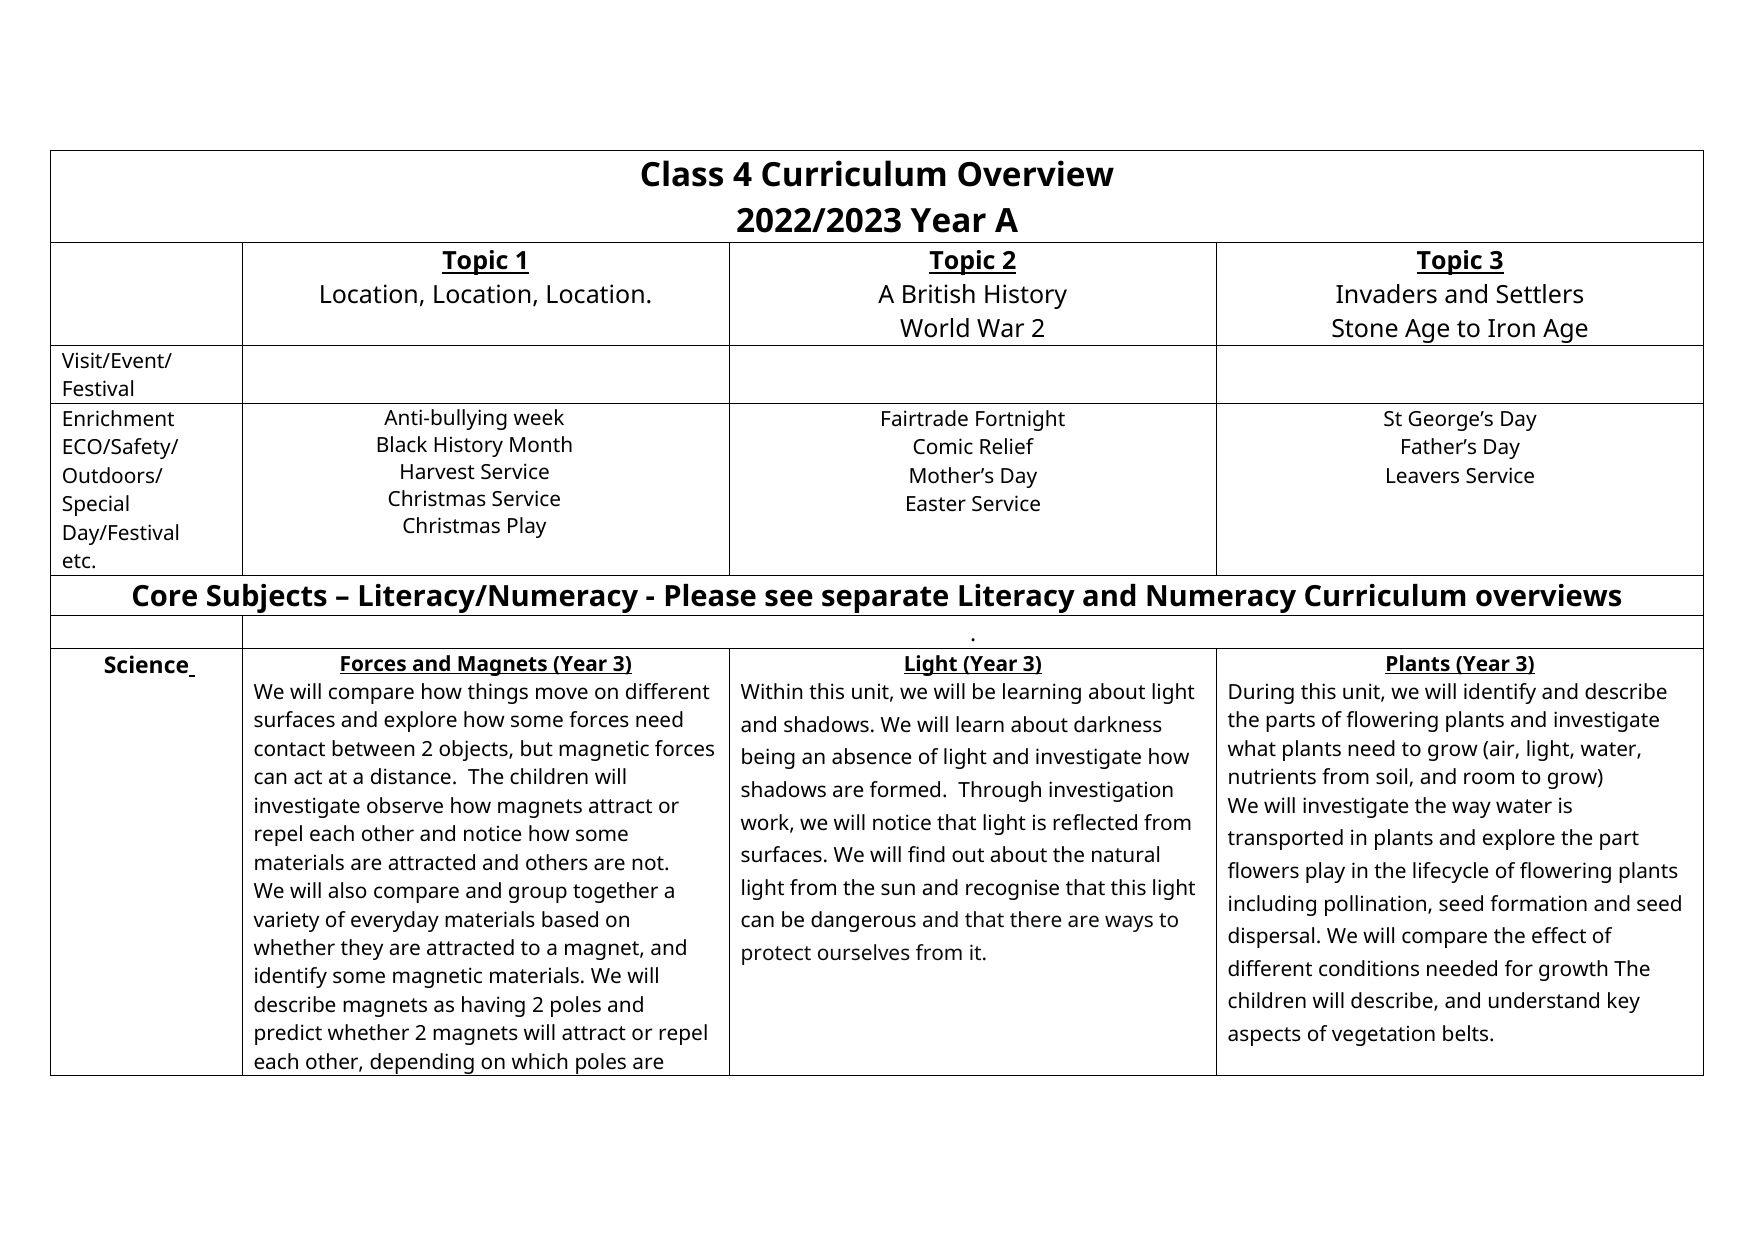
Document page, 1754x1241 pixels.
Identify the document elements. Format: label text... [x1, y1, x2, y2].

table_cell Visit/Event/ Festival [51, 346, 242, 403]
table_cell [243, 649, 729, 1075]
table_cell Science [51, 649, 242, 1075]
table_cell [730, 346, 1216, 403]
table_cell Fairtrade Fortnight Comic Relief Mother’s Day Easter Service [730, 404, 1216, 575]
table_cell . [243, 616, 1703, 648]
table_cell [51, 616, 242, 648]
table_cell Topic 2 A British History World War 2 [730, 243, 1216, 345]
table_cell Topic 3 Invaders and Settlers Stone Age to Iron Age [1217, 243, 1703, 345]
table_cell Topic 1 Location, Location, Location. [243, 243, 729, 345]
table_header Class 4 Curriculum Overview 2022/2023 Year A [51, 151, 1703, 242]
table_cell St George’s Day Father’s Day Leavers Service [1217, 404, 1703, 575]
table_cell Core Subjects – Literacy/Numeracy - Please see separate Literacy and Numeracy Curriculum overviews [51, 576, 1703, 615]
table_cell [51, 243, 242, 345]
table_cell [1217, 346, 1703, 403]
table_cell Anti-bullying week Black History Month Harvest Service Christmas Service Christmas Play [243, 404, 729, 575]
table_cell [730, 649, 1216, 1075]
table_cell [243, 346, 729, 403]
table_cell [1217, 649, 1703, 1075]
table_cell Enrichment ECO/Safety/Outdoors/ Special Day/Festival etc. [51, 404, 242, 575]
